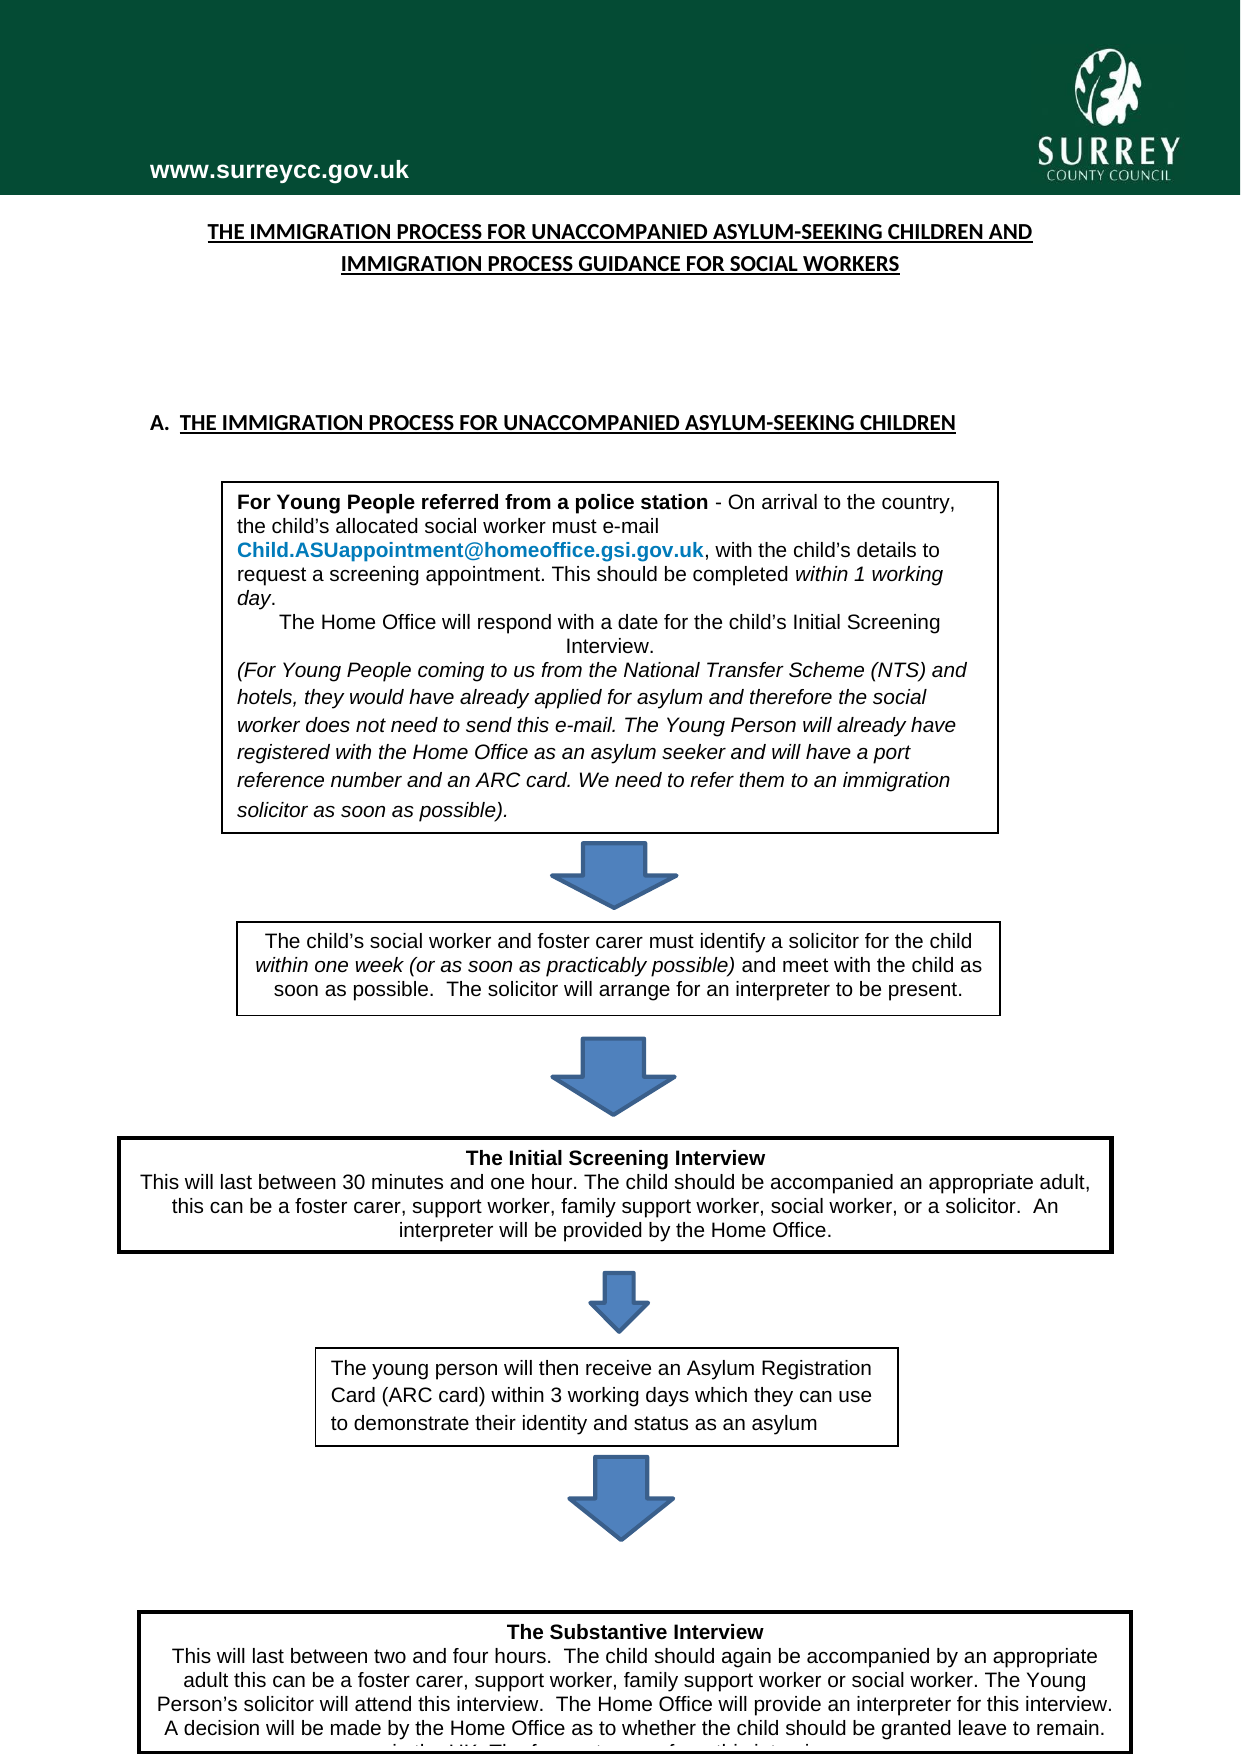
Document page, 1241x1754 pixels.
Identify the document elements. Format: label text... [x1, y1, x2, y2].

text www.surreycc.gov.uk [150, 154, 1092, 184]
list THE IMMIGRATION PROCESS FOR UNACCOMPANIED ASYLUM-SEEKING CHILDREN [150, 408, 1090, 436]
picture [1031, 44, 1185, 184]
text THE IMMIGRATION PROCESS FOR UNACCOMPANIED ASYLUM-SEEKING CHILDREN AND IMMIGRATION PROCESS GUIDANCE FOR SOCIAL WORKERS [150, 217, 1090, 277]
